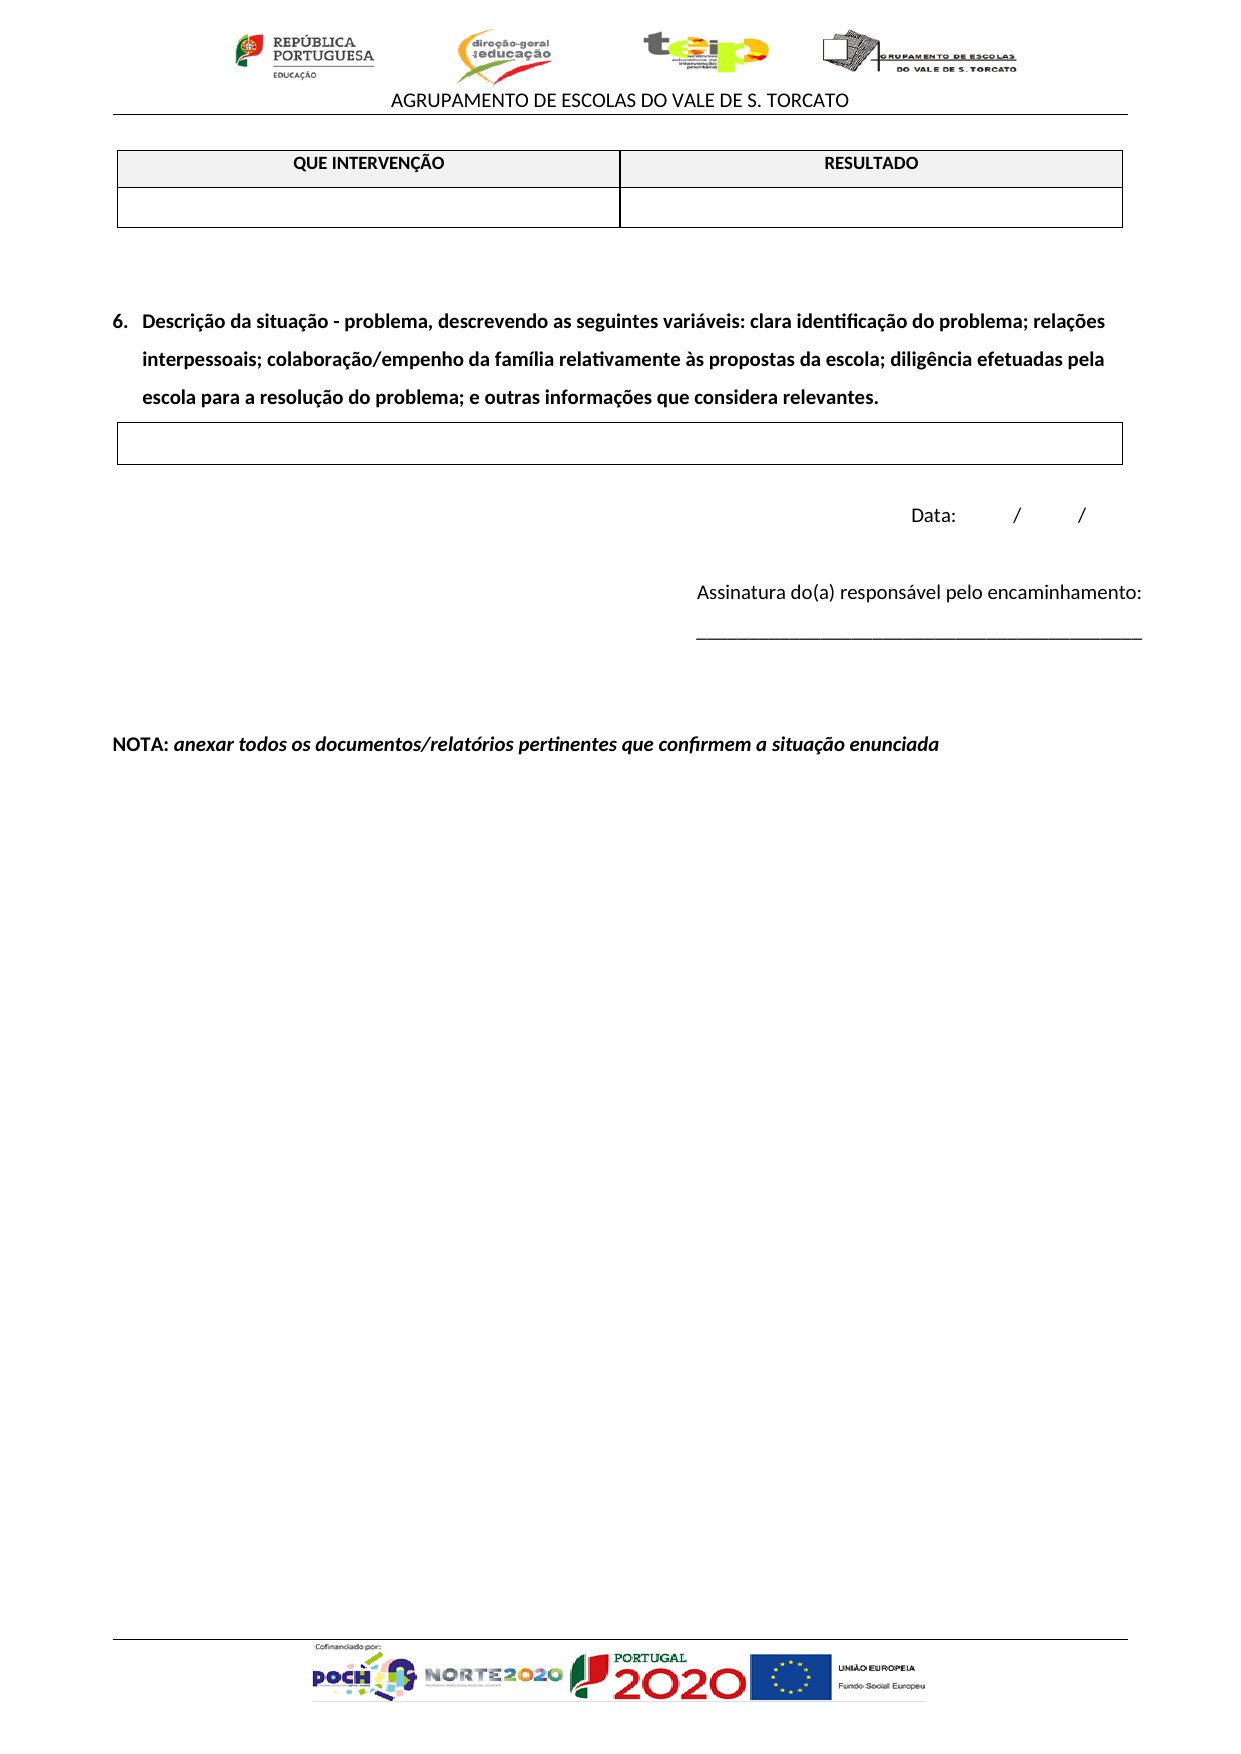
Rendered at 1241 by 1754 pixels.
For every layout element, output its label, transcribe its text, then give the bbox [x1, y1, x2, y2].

text Assinatura do(a) responsável pelo encaminhamento: [112, 579, 1143, 604]
text NOTA: anexar todos os documentos/relatórios pertinentes que confirmem a situação enunciada [112, 731, 1128, 757]
text ___________________________________________ [112, 617, 1143, 642]
table_header QUE INTERVENÇÃO [118, 151, 619, 187]
table_header [118, 423, 1122, 463]
text Data: / / [629, 503, 1143, 528]
picture [220, 29, 1020, 87]
picture [312, 1642, 928, 1702]
table_cell [118, 188, 619, 227]
table_header RESULTADO [621, 151, 1122, 187]
table_cell [621, 188, 1122, 227]
list Descrição da situação - problema, descrevendo as seguintes variáveis: clara identificação do problema; relações interpessoais; colaboração/empenho da família relativamente às propostas da escola; diligência efetuadas pela escola para a resolução do problema; e outras informações que considera relevantes. [112, 308, 1128, 409]
